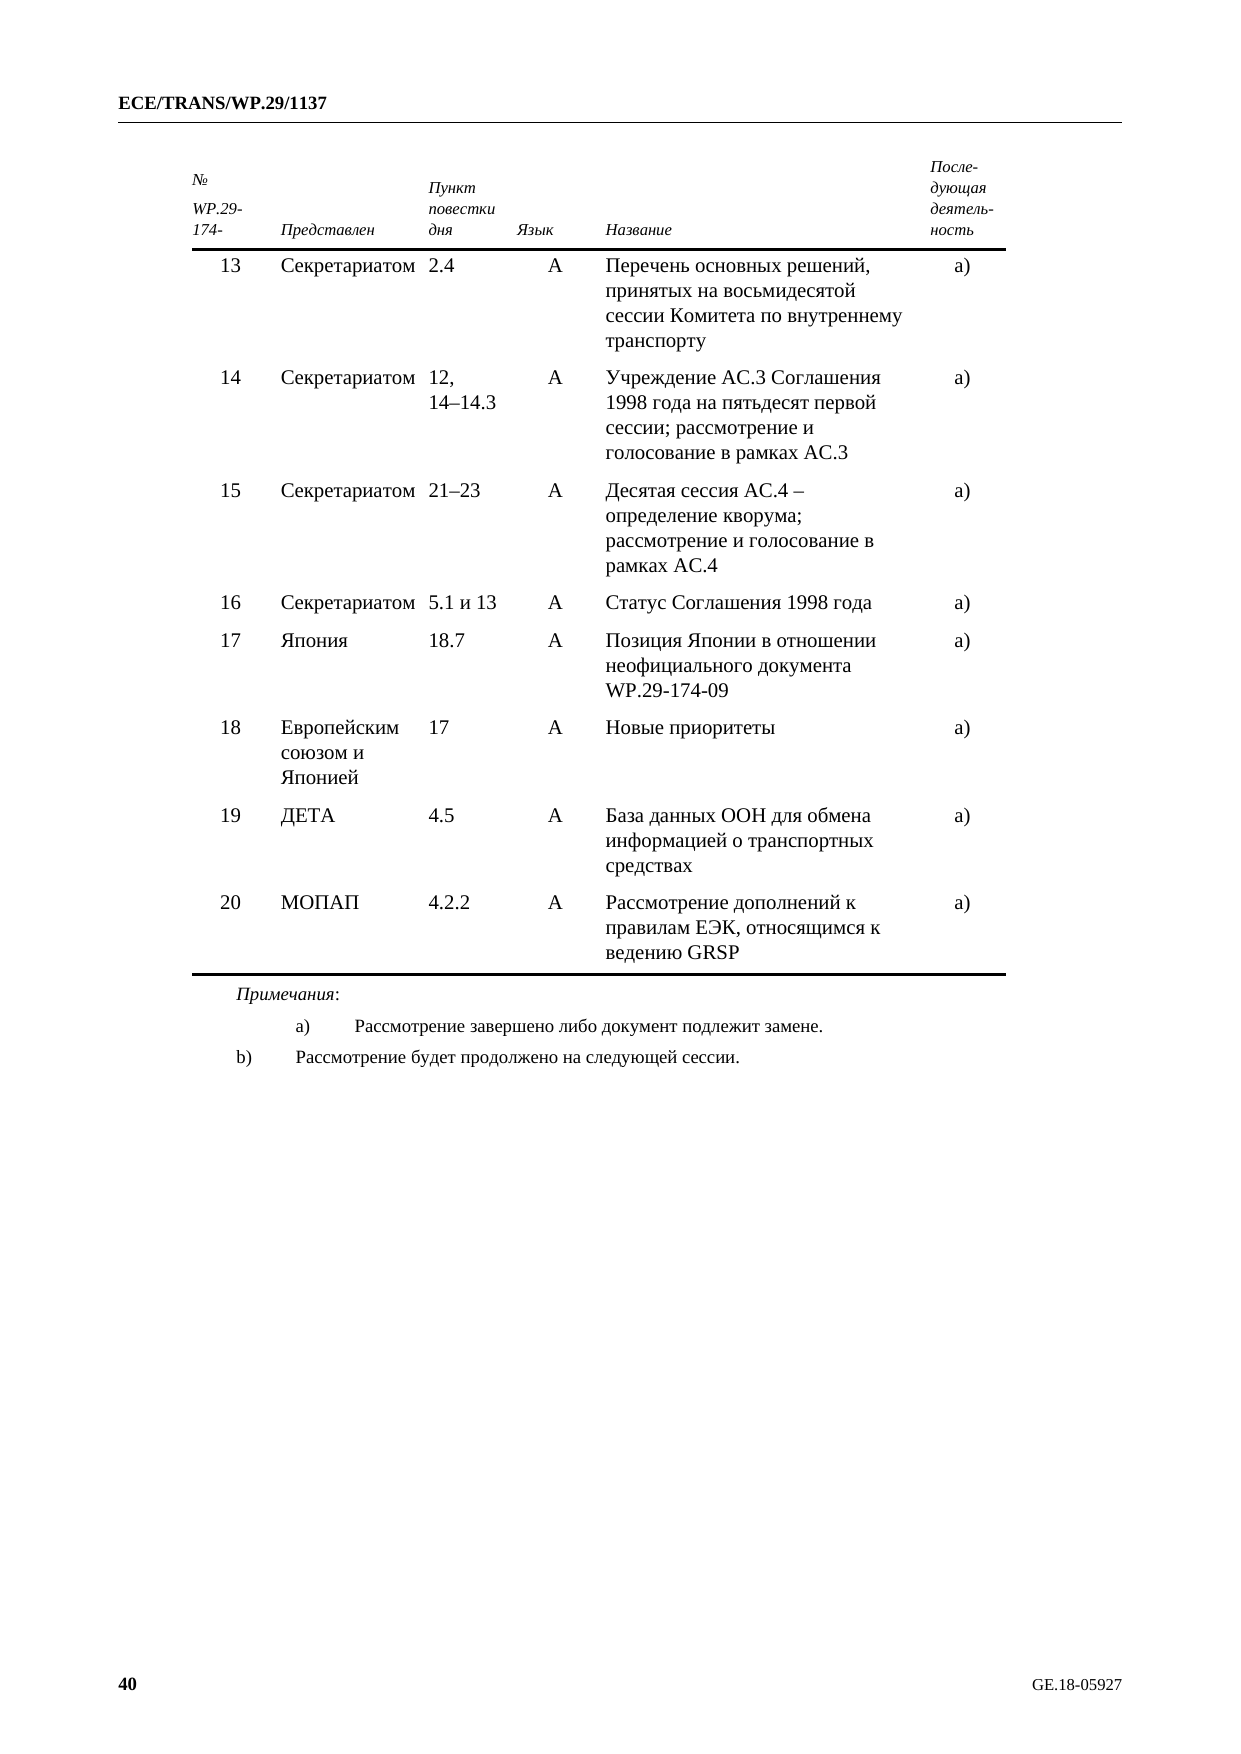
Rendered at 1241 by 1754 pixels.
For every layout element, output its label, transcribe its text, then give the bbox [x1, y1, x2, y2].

table_cell 20 [192, 885, 281, 973]
table_cell а) [930, 623, 1006, 710]
table_cell 12, 14–14.3 [428, 360, 517, 473]
table_cell 19 [192, 798, 281, 885]
table_cell а) [930, 710, 1006, 798]
table_cell 5.1 и 13 [428, 585, 517, 623]
table_cell Секретариатом [281, 473, 428, 585]
table_header После-дующая деятель-ность [930, 148, 1006, 248]
table_cell Десятая сессия АС.4 – определение кворума; рассмотрение и голосование в рамках AC.4 [605, 473, 930, 585]
table_cell а) [930, 585, 1006, 623]
table_cell а) [930, 885, 1006, 973]
table_cell ДETA [281, 798, 428, 885]
table_cell А [517, 885, 605, 973]
text b) Рассмотрение будет продолжено на следующей сессии. [236, 1038, 1004, 1069]
table_cell 18 [192, 710, 281, 798]
table_cell 15 [192, 473, 281, 585]
table_header Язык [517, 148, 605, 248]
table_cell а) [930, 360, 1006, 473]
table_cell Рассмотрение дополнений к правилам ЕЭК, относящимся к ведению GRSP [605, 885, 930, 973]
table_cell Япония [281, 623, 428, 710]
table_cell 4.2.2 [428, 885, 517, 973]
table_cell 2.4 [428, 251, 517, 360]
table_cell 21–23 [428, 473, 517, 585]
table_cell а) [930, 251, 1006, 360]
table_cell 4.5 [428, 798, 517, 885]
table_cell Учреждение АС.3 Соглашения 1998 года на пятьдесят первой сессии; рассмотрение и голосование в рамках AC.3 [605, 360, 930, 473]
table_cell Секретариатом [281, 360, 428, 473]
table_cell 13 [192, 251, 281, 360]
table_cell Позиция Японии в отношении неофициального документа WP.29-174-09 [605, 623, 930, 710]
table_cell 16 [192, 585, 281, 623]
table_cell Новые приоритеты [605, 710, 930, 798]
table_cell Европейским союзом и Японией [281, 710, 428, 798]
table_header Представлен [281, 148, 428, 248]
table_cell А [517, 473, 605, 585]
table_cell А [517, 251, 605, 360]
table_cell 17 [192, 623, 281, 710]
table_cell А [517, 585, 605, 623]
table_cell а) [930, 798, 1006, 885]
table_cell А [517, 623, 605, 710]
table_header Пункт повестки дня [428, 148, 517, 248]
table_cell А [517, 360, 605, 473]
table_cell МОПАП [281, 885, 428, 973]
text a) Рассмотрение завершено либо документ подлежит замене. [236, 1007, 1004, 1038]
table_cell Секретариатом [281, 251, 428, 360]
table_cell Перечень основных решений, принятых на восьмидесятой сессии Комитета по внутреннему транспорту [605, 251, 930, 360]
table_cell Секретариатом [281, 585, 428, 623]
table_cell а) [930, 473, 1006, 585]
table_header Название [605, 148, 930, 248]
text Примечания: [236, 976, 1004, 1007]
table_cell 18.7 [428, 623, 517, 710]
table_cell База данных ООН для обмена информацией о транспортных средствах [605, 798, 930, 885]
table_cell 17 [428, 710, 517, 798]
table_cell Статус Соглашения 1998 года [605, 585, 930, 623]
table_cell 14 [192, 360, 281, 473]
table_cell А [517, 710, 605, 798]
table_header № WP.29-174- [192, 148, 281, 248]
table_cell А [517, 798, 605, 885]
